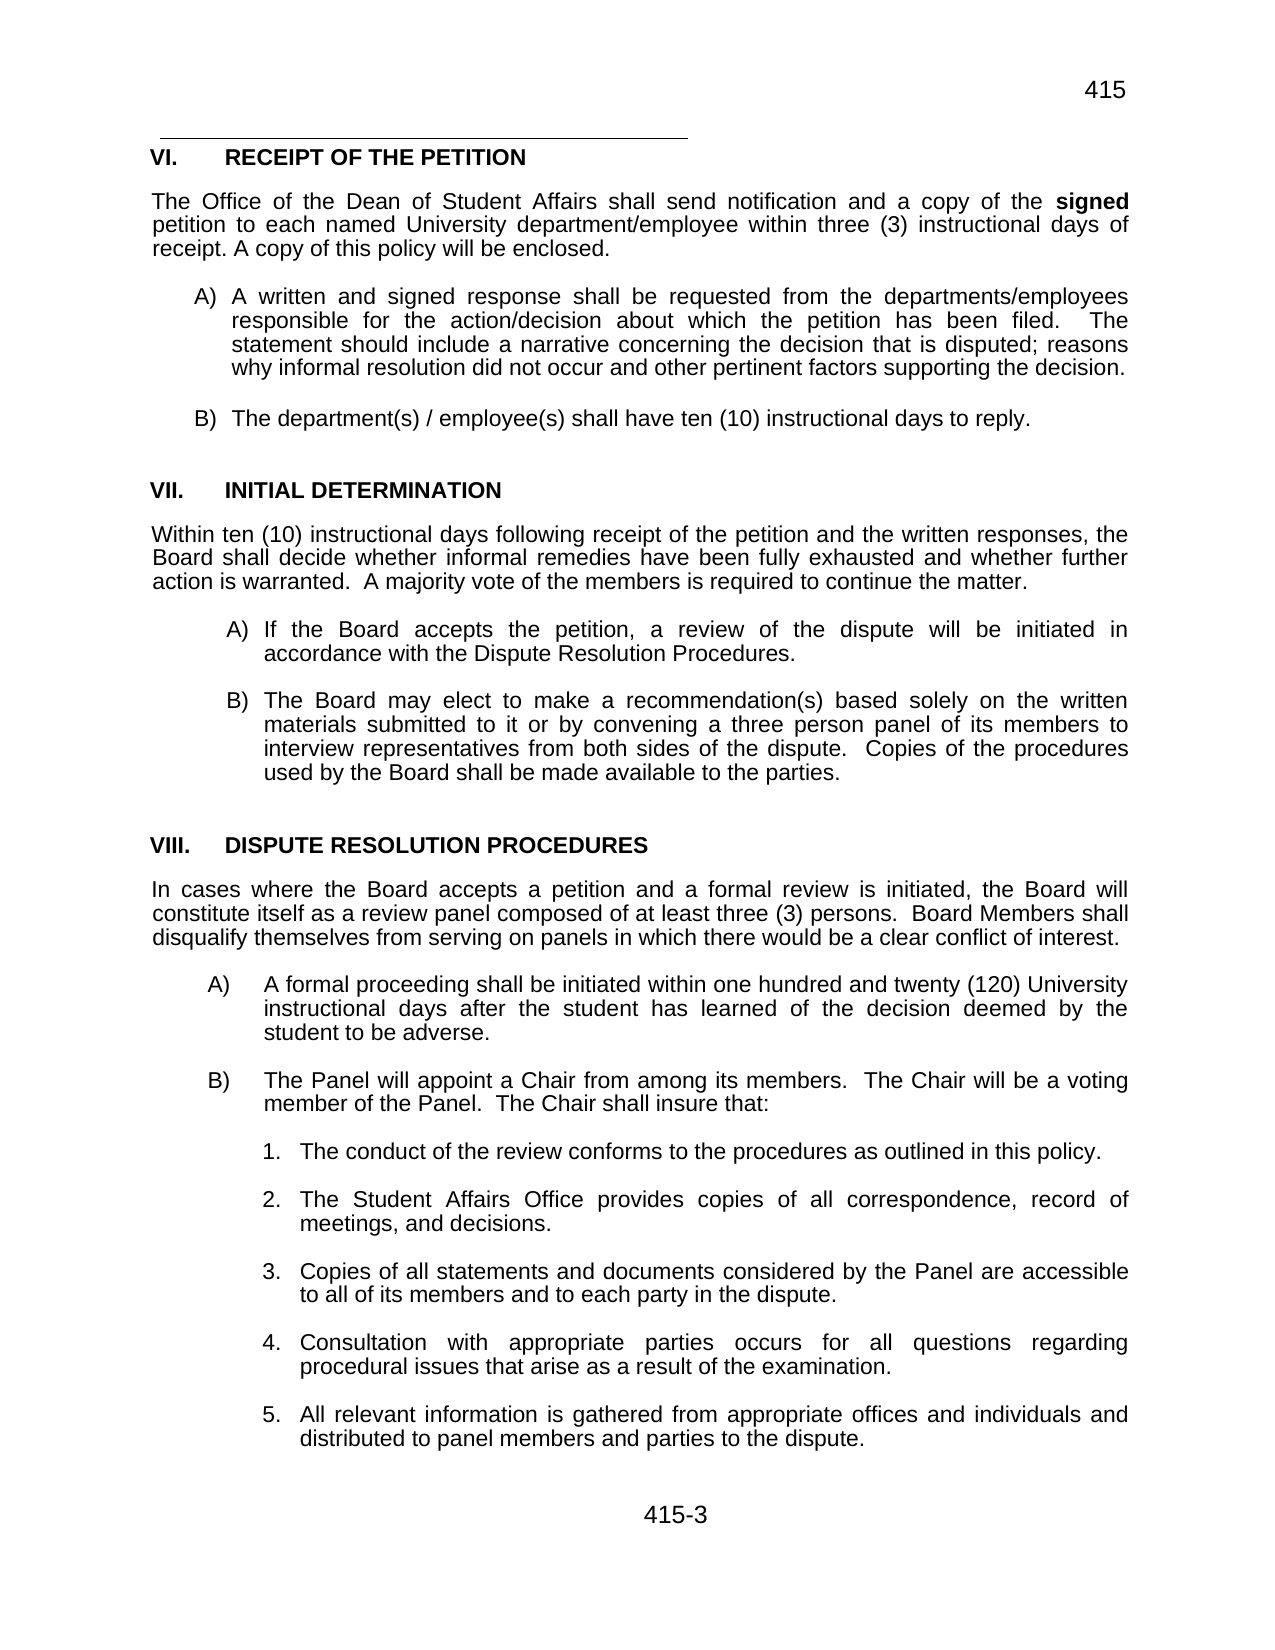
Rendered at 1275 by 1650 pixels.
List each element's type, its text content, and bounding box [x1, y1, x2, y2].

text 415-3 [222, 1500, 1130, 1529]
list The Board may elect to make a recommendation(s) based solely on the written materials submitted to it or by convening a three person panel of its members to interview representatives from both sides of the dispute. Copies of the procedures used by the Board shall be made available to the parties. [226, 690, 1129, 785]
list A written and signed response shall be requested from the departments/employees responsible for the action/decision about which the petition has been filed. The statement should include a narrative concerning the decision that is disputed; reasons why informal resolution did not occur and other pertinent factors supporting the decision. [194, 286, 1130, 381]
text In cases where the Board accepts a petition and a formal review is initiated, the Board will constitute itself as a review panel composed of at least three (3) persons. Board Members shall disqualify themselves from serving on panels in which there would be a clear conflict of interest. [151, 879, 1129, 950]
list The Student Affairs Office provides copies of all correspondence, record of meetings, and decisions. [262, 1189, 1129, 1236]
text Within ten (10) instructional days following receipt of the petition and the written responses, the Board shall decide whether informal remedies have been fully exhausted and whether further action is warranted. A majority vote of the members is required to continue the matter. [151, 523, 1129, 594]
subtitle INITIAL DETERMINATION [149, 477, 1128, 503]
list The Panel will appoint a Chair from among its members. The Chair will be a voting member of the Panel. The Chair shall insure that: [207, 1069, 1129, 1117]
list If the Board accepts the petition, a review of the dispute will be initiated in accordance with the Dispute Resolution Procedures. [226, 618, 1129, 666]
subtitle RECEIPT OF THE PETITION [149, 144, 1128, 170]
list The conduct of the review conforms to the procedures as outlined in this policy. [262, 1141, 1129, 1164]
list Consultation with appropriate parties occurs for all questions regarding procedural issues that arise as a result of the examination. [262, 1332, 1129, 1379]
list A formal proceeding shall be initiated within one hundred and twenty (120) University instructional days after the student has learned of the decision deemed by the student to be adverse. [207, 974, 1129, 1045]
list Copies of all statements and documents considered by the Panel are accessible to all of its members and to each party in the dispute. [262, 1260, 1129, 1308]
subtitle DISPUTE RESOLUTION PROCEDURES [149, 832, 1128, 858]
list The department(s) / employee(s) shall have ten (10) instructional days to reply. [194, 405, 1130, 431]
text The Office of the Dean of Student Affairs shall send notification and a copy of the signed petition to each named University department/employee within three (3) instructional days of receipt. A copy of this policy will be enclosed. [151, 190, 1129, 262]
list All relevant information is gathered from appropriate offices and individuals and distributed to panel members and parties to the dispute. [262, 1403, 1129, 1451]
